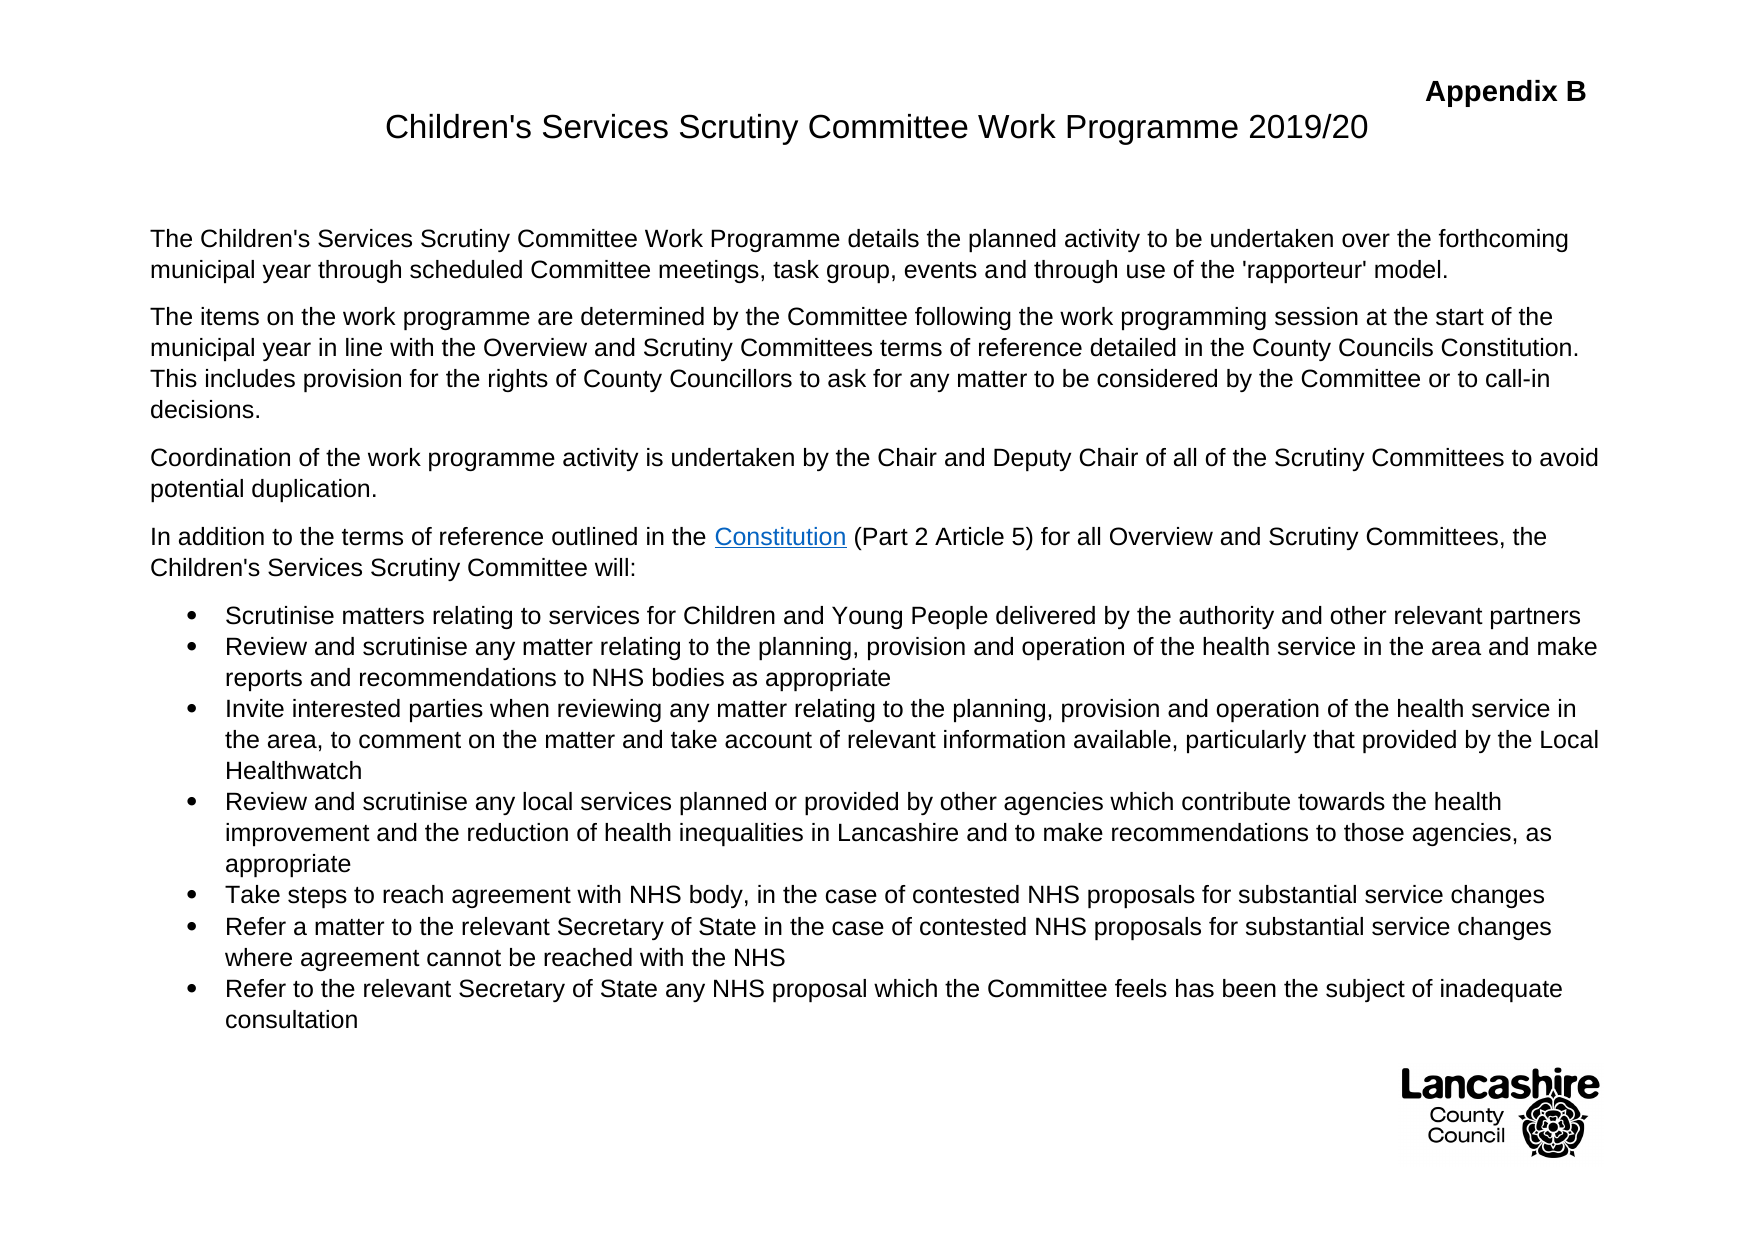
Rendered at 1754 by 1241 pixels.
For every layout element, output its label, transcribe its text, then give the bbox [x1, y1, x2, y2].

picture [1397, 1063, 1604, 1167]
text Coordination of the work programme activity is undertaken by the Chair and Deputy Chair of all of the Scrutiny Committees to avoid potential duplication. [150, 443, 1604, 503]
list Take steps to reach agreement with NHS body, in the case of contested NHS proposals for substantial service changes [187, 880, 1604, 909]
text The items on the work programme are determined by the Committee following the work programming session at the start of the municipal year in line with the Overview and Scrutiny Committees terms of reference detailed in the County Councils Constitution. This includes provision for the rights of County Councillors to ask for any matter to be considered by the Committee or to call-in decisions. [150, 302, 1604, 424]
list Scrutinise matters relating to services for Children and Young People delivered by the authority and other relevant partners [187, 601, 1604, 629]
text In addition to the terms of reference outlined in the Constitution (Part 2 Article 5) for all Overview and Scrutiny Committees, the Children's Services Scrutiny Committee will: [150, 522, 1604, 582]
list Refer a matter to the relevant Secretary of State in the case of contested NHS proposals for substantial service changes where agreement cannot be reached with the NHS [187, 912, 1604, 971]
text Children's Services Scrutiny Committee Work Programme 2019/20 [150, 107, 1604, 146]
list Review and scrutinise any matter relating to the planning, provision and operation of the health service in the area and make reports and recommendations to NHS bodies as appropriate [187, 632, 1604, 692]
list Refer to the relevant Secretary of State any NHS proposal which the Committee feels has been the subject of inadequate consultation [187, 974, 1604, 1034]
text The Children's Services Scrutiny Committee Work Programme details the planned activity to be undertaken over the forthcoming municipal year through scheduled Committee meetings, task group, events and through use of the 'rapporteur' model. [150, 223, 1604, 283]
list Review and scrutinise any local services planned or provided by other agencies which contribute towards the health improvement and the reduction of health inequalities in Lancashire and to make recommendations to those agencies, as appropriate [187, 787, 1604, 878]
list Invite interested parties when reviewing any matter relating to the planning, provision and operation of the health service in the area, to comment on the matter and take account of relevant information available, particularly that provided by the Local Healthwatch [187, 694, 1604, 785]
